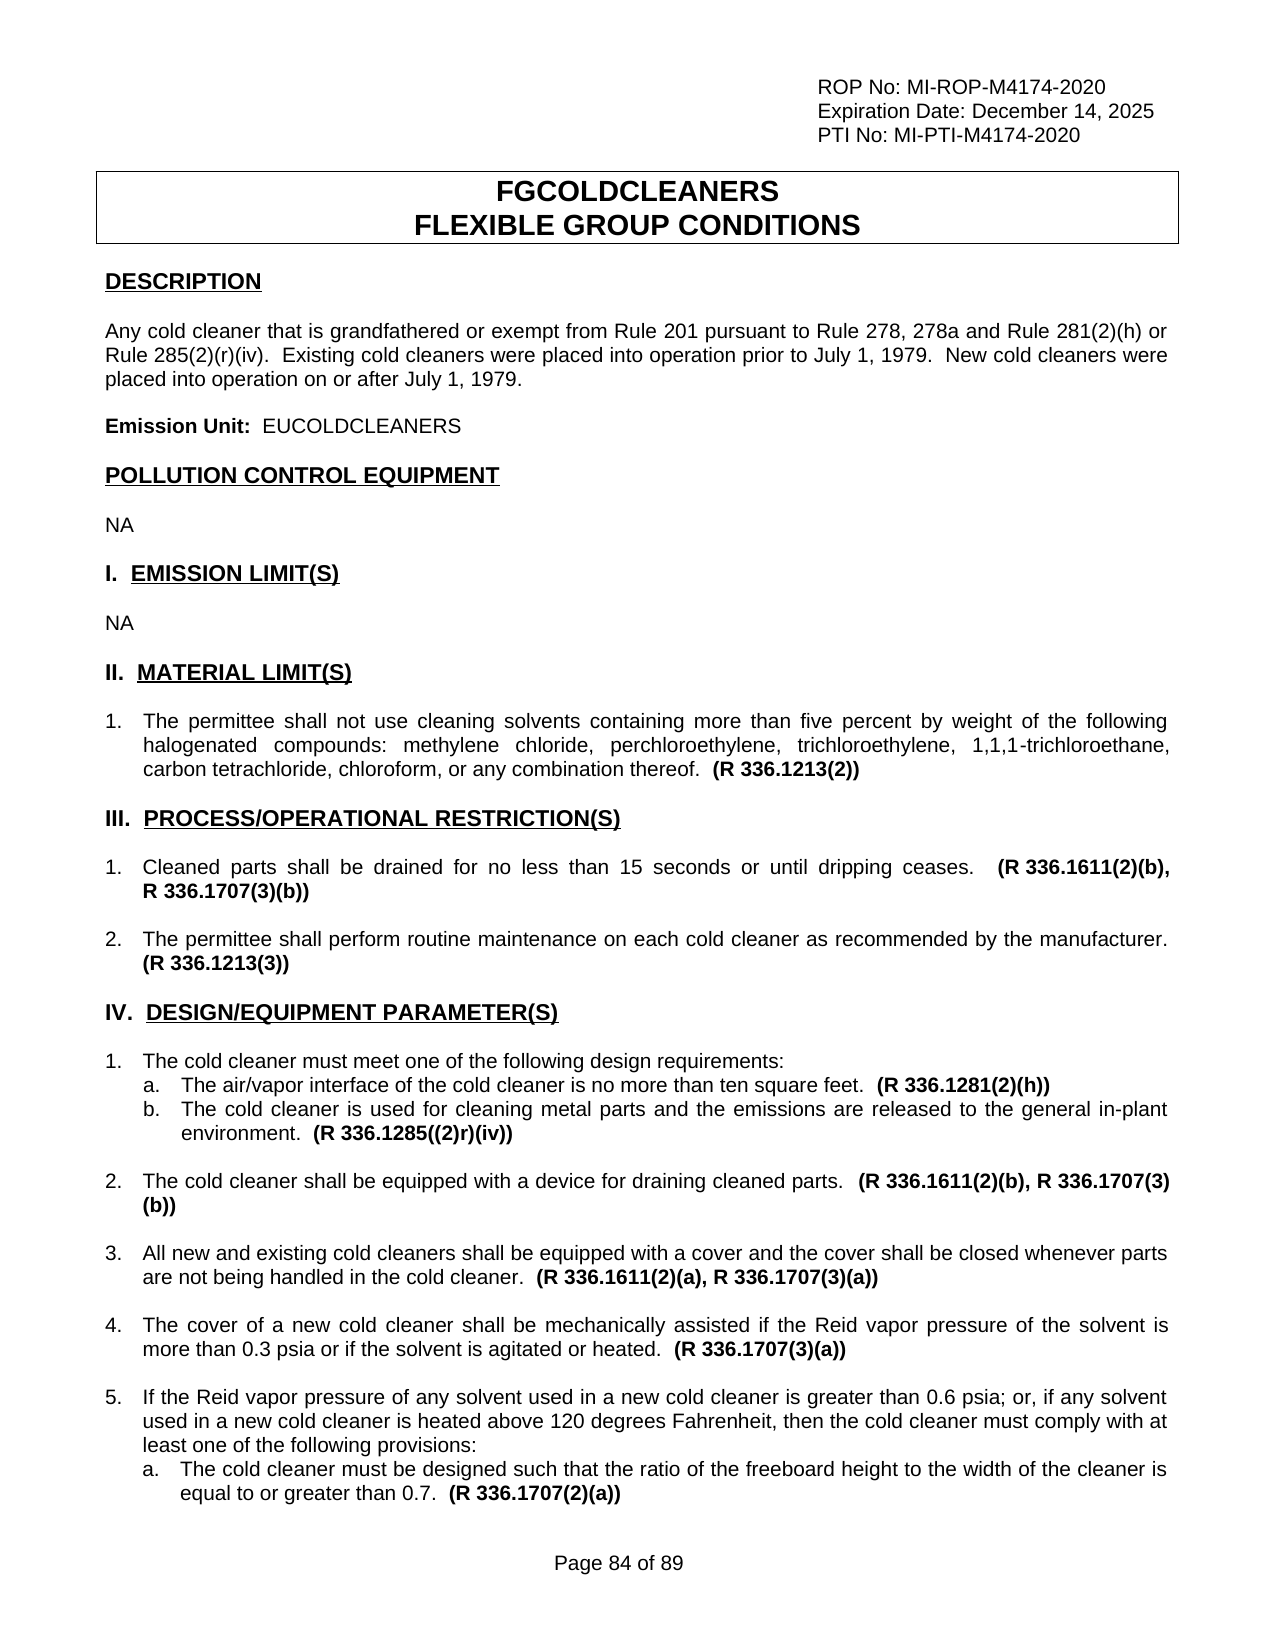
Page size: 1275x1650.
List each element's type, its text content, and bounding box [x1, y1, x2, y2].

text I. EMISSION LIMIT(S) [105, 560, 1170, 587]
text 5. If the Reid vapor pressure of any solvent used in a new cold cleaner is greater than 0.6 psia; or, if any solvent used in a new cold cleaner is heated above 120 degrees Fahrenheit, then the cold cleaner must comply with at least one of the following provisions: [105, 1384, 1170, 1456]
text IV. DESIGN/EQUIPMENT PARAMETER(S) [105, 999, 1170, 1025]
text b. The cold cleaner is used for cleaning metal parts and the emissions are released to the general in-plant environment. (R 336.1285((2)r)(iv)) [143, 1097, 1170, 1145]
text a. The air/vapor interface of the cold cleaner is no more than ten square feet. (R 336.1281(2)(h)) [143, 1073, 1170, 1097]
text 4. The cover of a new cold cleaner shall be mechanically assisted if the Reid vapor pressure of the solvent is more than 0.3 psia or if the solvent is agitated or heated. (R 336.1707(3)(a)) [105, 1313, 1170, 1361]
text II. MATERIAL LIMIT(S) [105, 659, 1170, 685]
text 3. All new and existing cold cleaners shall be equipped with a cover and the cover shall be closed whenever parts are not being handled in the cold cleaner. (R 336.1611(2)(a), R 336.1707(3)(a)) [105, 1241, 1170, 1289]
text 1. Cleaned parts shall be drained for no less than 15 seconds or until dripping ceases. (R 336.1611(2)(b), R 336.1707(3)(b)) [105, 855, 1170, 903]
text NA [105, 611, 1170, 635]
text DESCRIPTION [105, 268, 1170, 294]
text 2. The cold cleaner shall be equipped with a device for draining cleaned parts. (R 336.1611(2)(b), R 336.1707(3)(b)) [105, 1169, 1170, 1217]
text 2. The permittee shall perform routine maintenance on each cold cleaner as recommended by the manufacturer. (R 336.1213(3)) [105, 927, 1170, 975]
text NA [105, 512, 1170, 536]
text III. PROCESS/OPERATIONAL RESTRICTION(S) [105, 805, 1170, 831]
text 1. The cold cleaner must meet one of the following design requirements: [105, 1049, 1170, 1073]
text Emission Unit: EUCOLDCLEANERS [105, 414, 1170, 438]
text a. The cold cleaner must be designed such that the ratio of the freeboard height to the width of the cleaner is equal to or greater than 0.7. (R 336.1707(2)(a)) [142, 1456, 1170, 1504]
subtitle FGCOLDCLEANERS [97, 172, 1178, 204]
text FLEXIBLE GROUP CONDITIONS [97, 204, 1178, 243]
text Any cold cleaner that is grandfathered or exempt from Rule 201 pursuant to Rule 278, 278a and Rule 281(2)(h) or Rule 285(2)(r)(iv). Existing cold cleaners were placed into operation prior to July 1, 1979. New cold cleaners were placed into operation on or after July 1, 1979. [105, 318, 1170, 390]
text 1. The permittee shall not use cleaning solvents containing more than five percent by weight of the following halogenated compounds: methylene chloride, perchloroethylene, trichloroethylene, 1,1,1-trichloroethane, carbon tetrachloride, chloroform, or any combination thereof. (R 336.1213(2)) [105, 709, 1170, 781]
text POLLUTION CONTROL EQUIPMENT [105, 462, 1170, 488]
